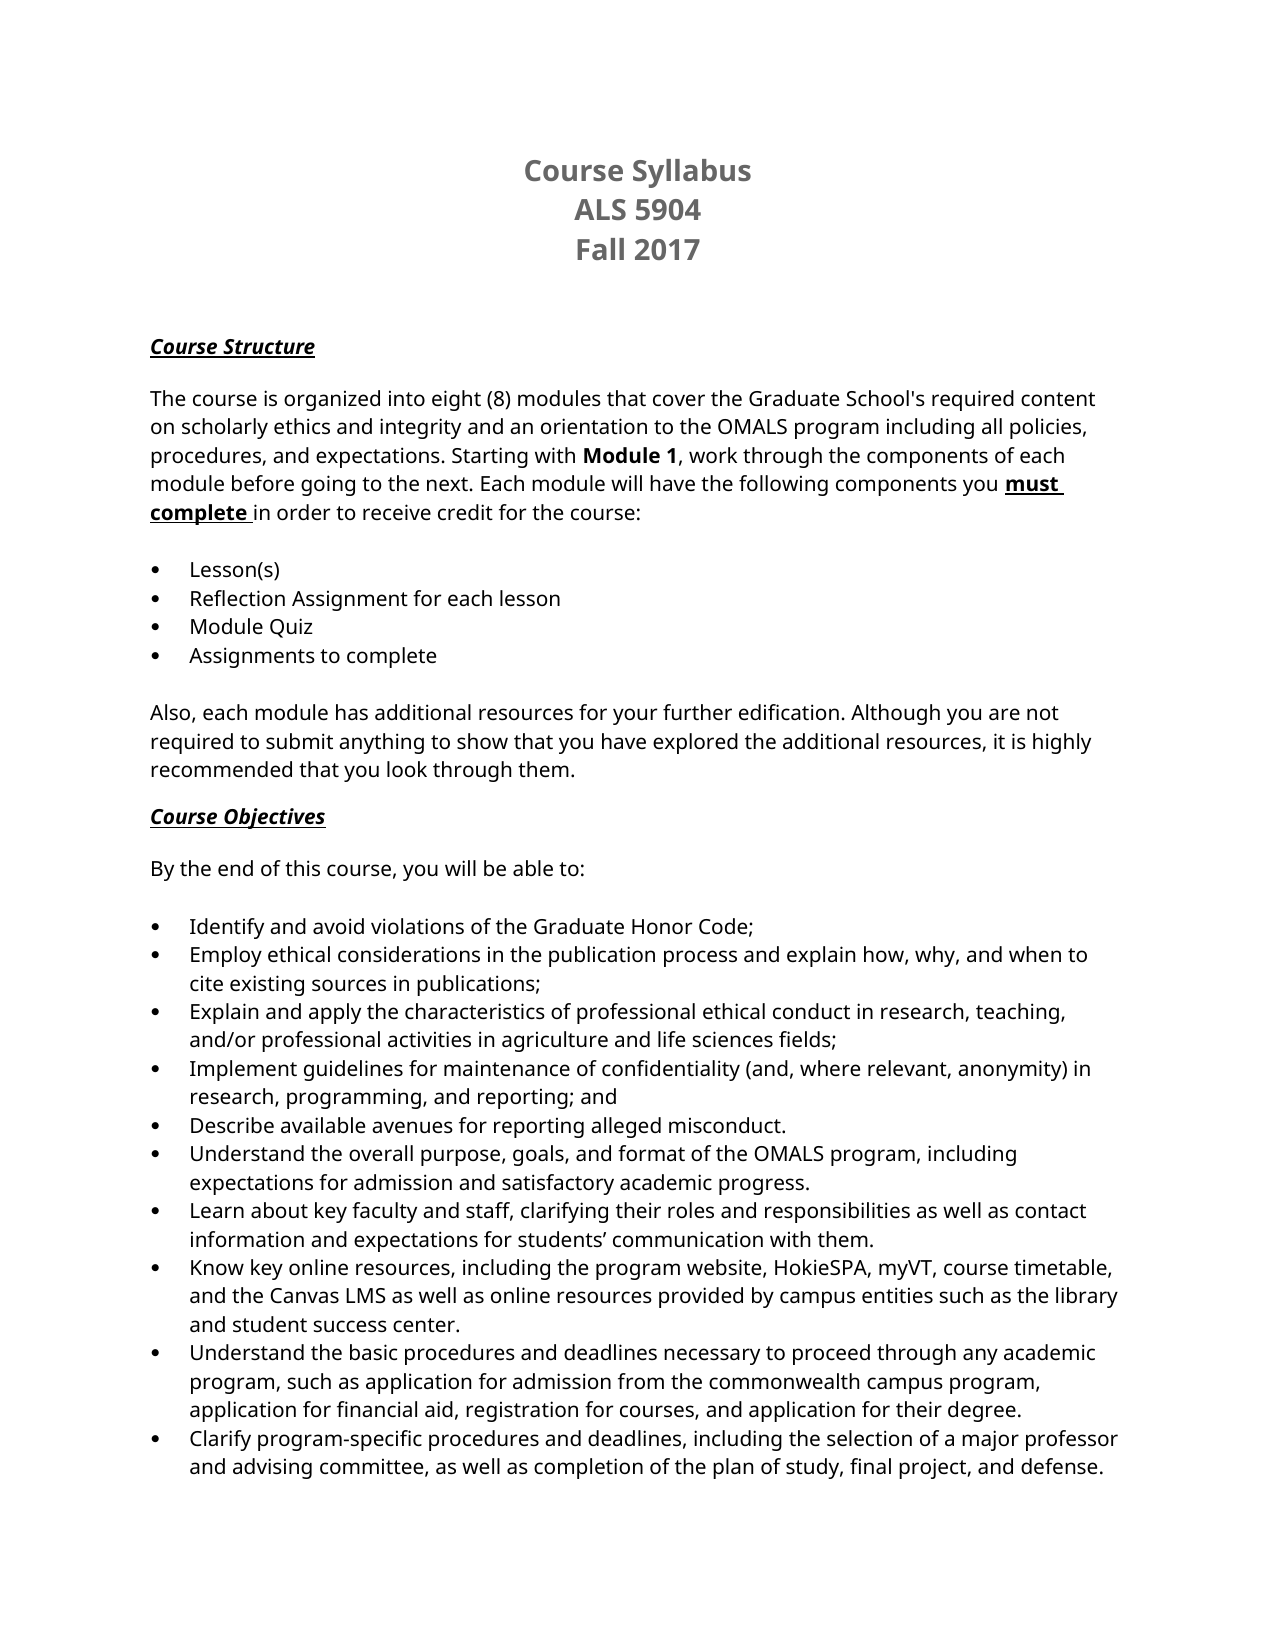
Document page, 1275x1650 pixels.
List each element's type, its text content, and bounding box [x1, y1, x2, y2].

list Assignments to complete [152, 641, 1125, 669]
list Implement guidelines for maintenance of confidentiality (and, where relevant, anonymity) in research, programming, and reporting; and [152, 1054, 1125, 1111]
text Course Structure [150, 332, 1125, 361]
text The course is organized into eight (8) modules that cover the Graduate School's required content on scholarly ethics and integrity and an orientation to the OMALS program including all policies, procedures, and expectations. Starting with Module 1, work through the components of each module before going to the next. Each module will have the following components you must complete in order to receive credit for the course: [150, 384, 1125, 526]
text Course Objectives [150, 802, 1125, 831]
text Course Syllabus [150, 150, 1125, 190]
text Fall 2017 [150, 229, 1125, 269]
list Reflection Assignment for each lesson [152, 584, 1125, 612]
list Describe available avenues for reporting alleged misconduct. [152, 1111, 1125, 1139]
list Lesson(s) [152, 555, 1125, 584]
text ALS 5904 [150, 190, 1125, 229]
list Understand the basic procedures and deadlines necessary to proceed through any academic program, such as application for admission from the commonwealth campus program, application for financial aid, registration for courses, and application for their degree. [152, 1338, 1125, 1424]
list Learn about key faculty and staff, clarifying their roles and responsibilities as well as contact information and expectations for students’ communication with them. [152, 1196, 1125, 1253]
list Module Quiz [152, 612, 1125, 641]
text By the end of this course, you will be able to: [150, 854, 1125, 883]
list Understand the overall purpose, goals, and format of the OMALS program, including expectations for admission and satisfactory academic progress. [152, 1139, 1125, 1196]
text Also, each module has additional resources for your further edification. Although you are not required to submit anything to show that you have explored the additional resources, it is highly recommended that you look through them. [150, 698, 1125, 784]
list Explain and apply the characteristics of professional ethical conduct in research, teaching, and/or professional activities in agriculture and life sciences fields; [152, 997, 1125, 1054]
list Employ ethical considerations in the publication process and explain how, why, and when to cite existing sources in publications; [152, 940, 1125, 997]
list Identify and avoid violations of the Graduate Honor Code; [152, 912, 1125, 940]
list Clarify program-specific procedures and deadlines, including the selection of a major professor and advising committee, as well as completion of the plan of study, final project, and defense. [152, 1424, 1125, 1481]
list Know key online resources, including the program website, HokieSPA, myVT, course timetable, and the Canvas LMS as well as online resources provided by campus entities such as the library and student success center. [152, 1253, 1125, 1338]
